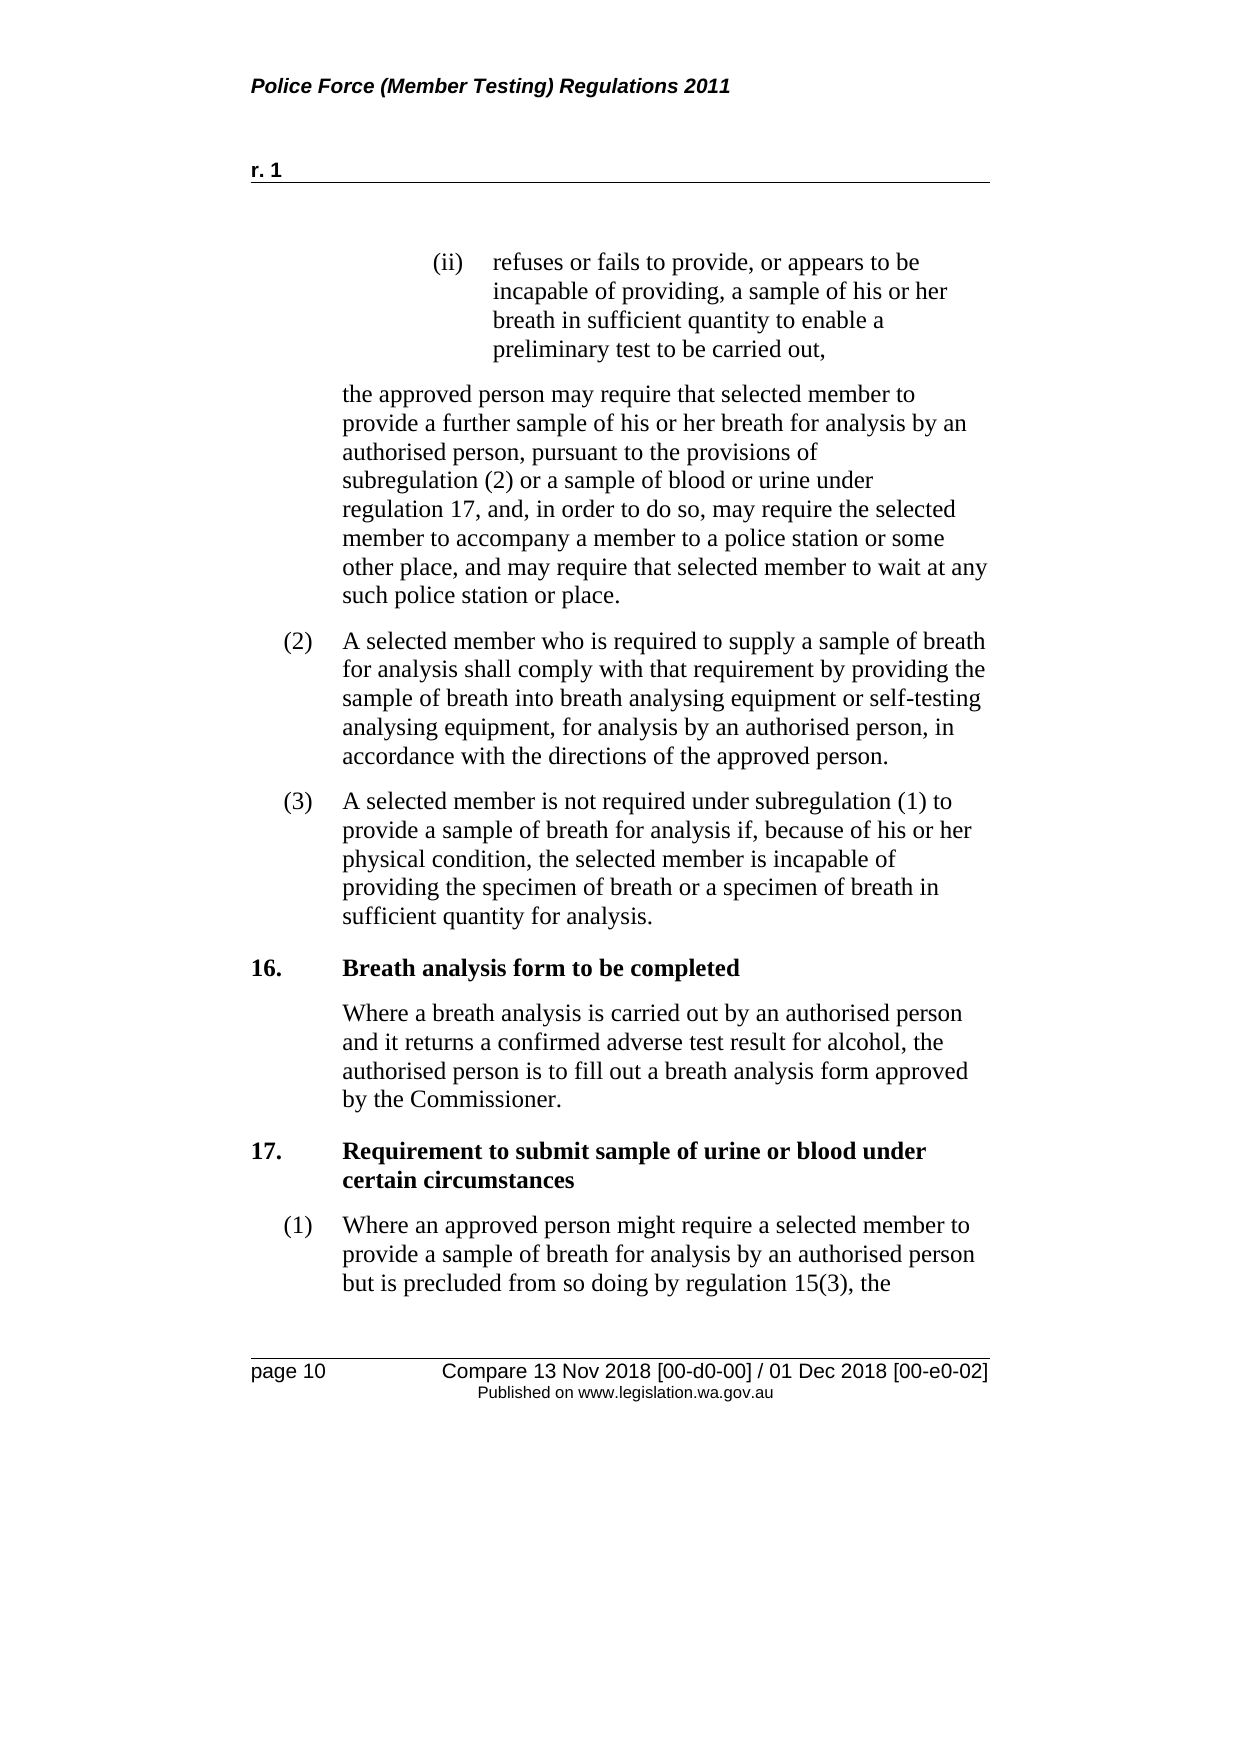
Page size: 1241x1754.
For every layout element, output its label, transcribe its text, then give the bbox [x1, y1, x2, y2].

text Where a breath analysis is carried out by an authorised person and it returns a confirmed adverse test result for alcohol, the authorised person is to fill out a breath analysis form approved by the Commissioner. [251, 998, 990, 1113]
subtitle 17. Requirement to submit sample of urine or blood under certain circumstances [251, 1136, 990, 1194]
text (2) A selected member who is required to supply a sample of breath for analysis shall comply with that requirement by providing the sample of breath into breath analysing equipment or self-testing analysing equipment, for analysis by an authorised person, in accordance with the directions of the approved person. [251, 626, 990, 769]
text the approved person may require that selected member to provide a further sample of his or her breath for analysis by an authorised person, pursuant to the provisions of subregulation (2) or a sample of blood or urine under regulation 17, and, in order to do so, may require the selected member to accompany a member to a police station or some other place, and may require that selected member to wait at any such police station or place. [251, 379, 990, 609]
subtitle 16. Breath analysis form to be completed [251, 953, 990, 982]
text (ii) refuses or fails to provide, or appears to be incapable of providing, a sample of his or her breath in sufficient quantity to enable a preliminary test to be carried out, [251, 247, 990, 362]
text (3) A selected member is not required under subregulation (1) to provide a sample of breath for analysis if, because of his or her physical condition, the selected member is incapable of providing the specimen of breath or a specimen of breath in sufficient quantity for analysis. [251, 786, 990, 930]
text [251, 1210, 990, 1297]
